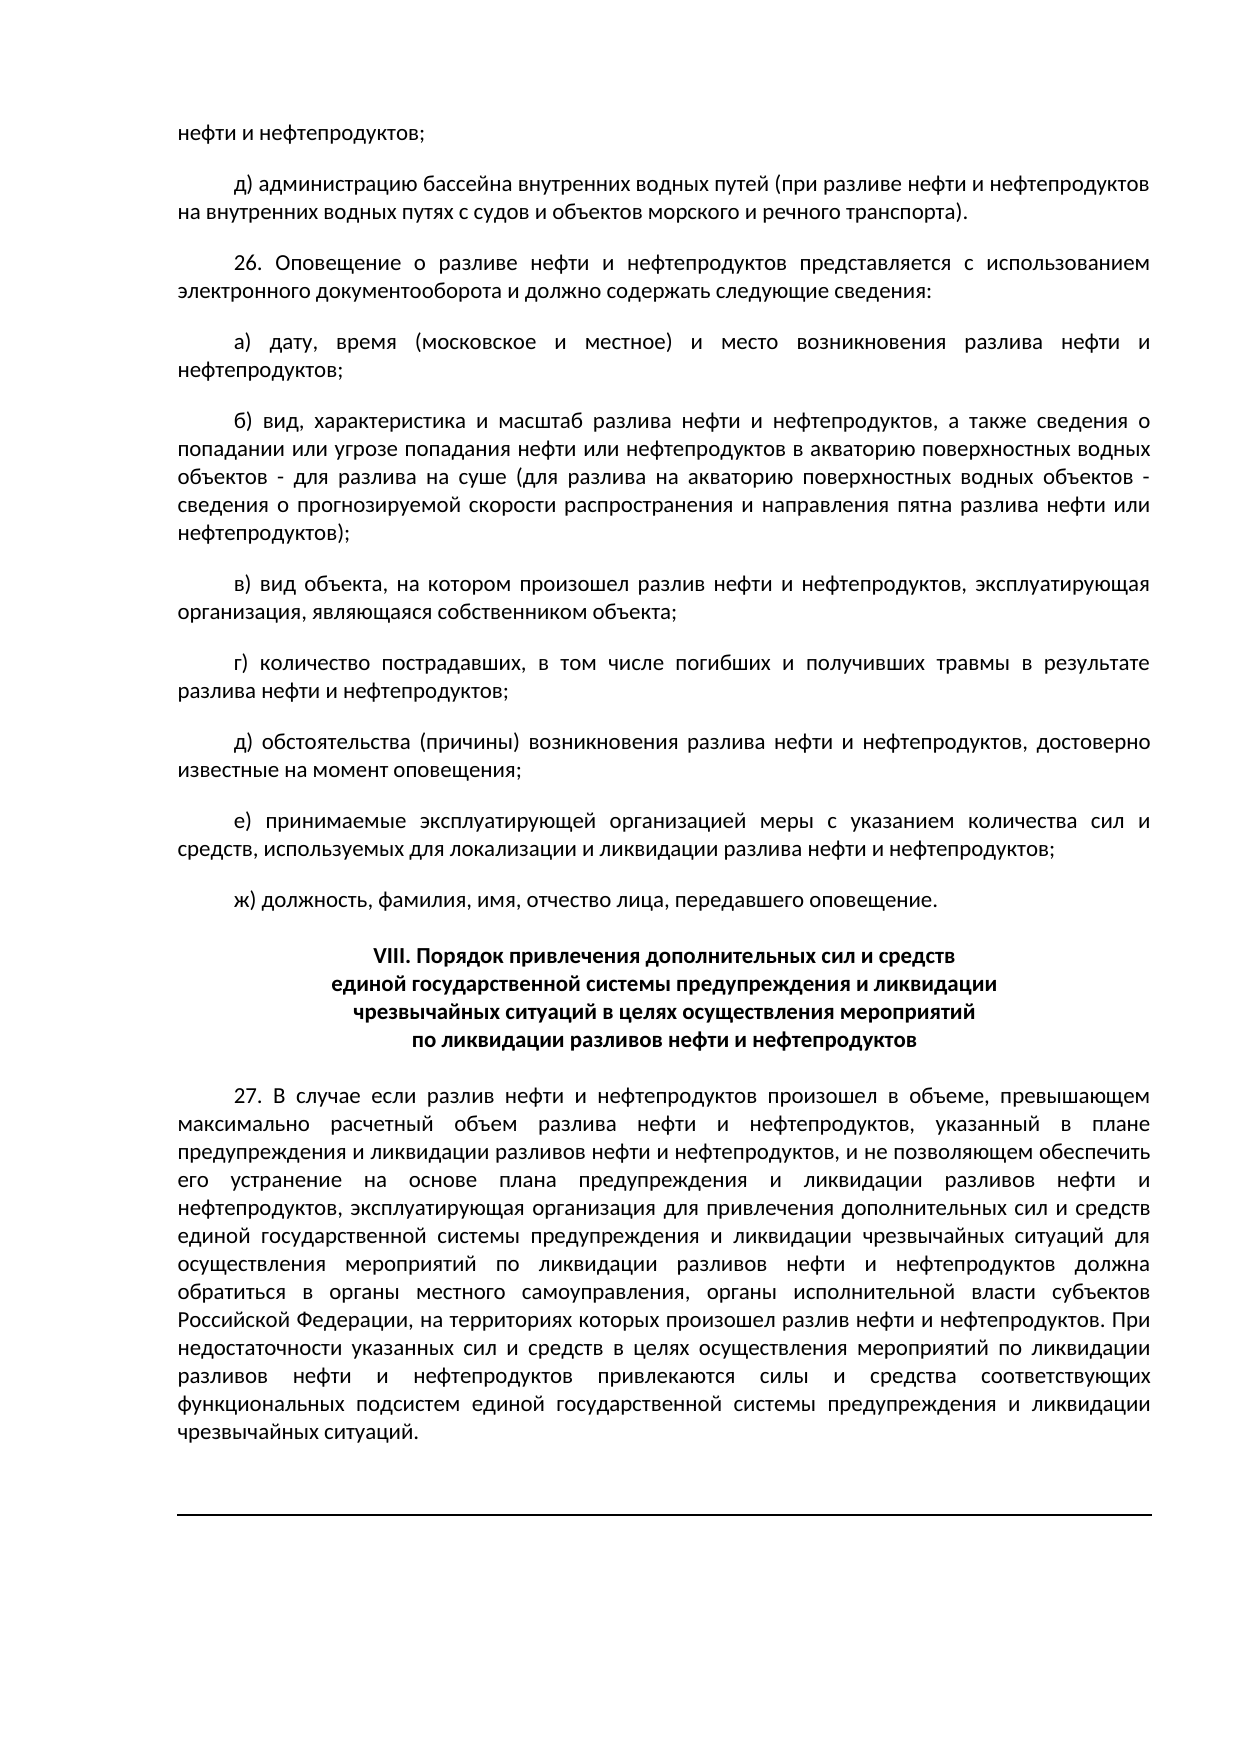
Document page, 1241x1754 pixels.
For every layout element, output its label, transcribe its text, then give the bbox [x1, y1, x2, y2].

text д) администрацию бассейна внутренних водных путей (при разливе нефти и нефтепродуктов на внутренних водных путях с судов и объектов морского и речного транспорта). [177, 169, 1152, 225]
text б) вид, характеристика и масштаб разлива нефти и нефтепродуктов, а также сведения о попадании или угрозе попадания нефти или нефтепродуктов в акваторию поверхностных водных объектов - для разлива на суше (для разлива на акваторию поверхностных водных объектов - сведения о прогнозируемой скорости распространения и направления пятна разлива нефти или нефтепродуктов); [177, 406, 1152, 546]
text 27. В случае если разлив нефти и нефтепродуктов произошел в объеме, превышающем максимально расчетный объем разлива нефти и нефтепродуктов, указанный в плане предупреждения и ликвидации разливов нефти и нефтепродуктов, и не позволяющем обеспечить его устранение на основе плана предупреждения и ликвидации разливов нефти и нефтепродуктов, эксплуатирующая организация для привлечения дополнительных сил и средств единой государственной системы предупреждения и ликвидации чрезвычайных ситуаций для осуществления мероприятий по ликвидации разливов нефти и нефтепродуктов должна обратиться в органы местного самоуправления, органы исполнительной власти субъектов Российской Федерации, на территориях которых произошел разлив нефти и нефтепродуктов. При недостаточности указанных сил и средств в целях осуществления мероприятий по ликвидации разливов нефти и нефтепродуктов привлекаются силы и средства соответствующих функциональных подсистем единой государственной системы предупреждения и ликвидации чрезвычайных ситуаций. [177, 1081, 1152, 1445]
text а) дату, время (московское и местное) и место возникновения разлива нефти и нефтепродуктов; [177, 327, 1152, 383]
text в) вид объекта, на котором произошел разлив нефти и нефтепродуктов, эксплуатирующая организация, являющаяся собственником объекта; [177, 569, 1152, 625]
title VIII. Порядок привлечения дополнительных сил и средств [177, 941, 1152, 969]
text г) количество пострадавших, в том числе погибших и получивших травмы в результате разлива нефти и нефтепродуктов; [177, 648, 1152, 704]
text е) принимаемые эксплуатирующей организацией меры с указанием количества сил и средств, используемых для локализации и ликвидации разлива нефти и нефтепродуктов; [177, 806, 1152, 862]
title по ликвидации разливов нефти и нефтепродуктов [177, 1025, 1152, 1053]
text 26. Оповещение о разливе нефти и нефтепродуктов представляется с использованием электронного документооборота и должно содержать следующие сведения: [177, 248, 1152, 304]
text д) обстоятельства (причины) возникновения разлива нефти и нефтепродуктов, достоверно известные на момент оповещения; [177, 727, 1152, 783]
title единой государственной системы предупреждения и ликвидации [177, 969, 1152, 997]
text ж) должность, фамилия, имя, отчество лица, передавшего оповещение. [177, 885, 1152, 913]
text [177, 118, 1152, 146]
title чрезвычайных ситуаций в целях осуществления мероприятий [177, 997, 1152, 1025]
